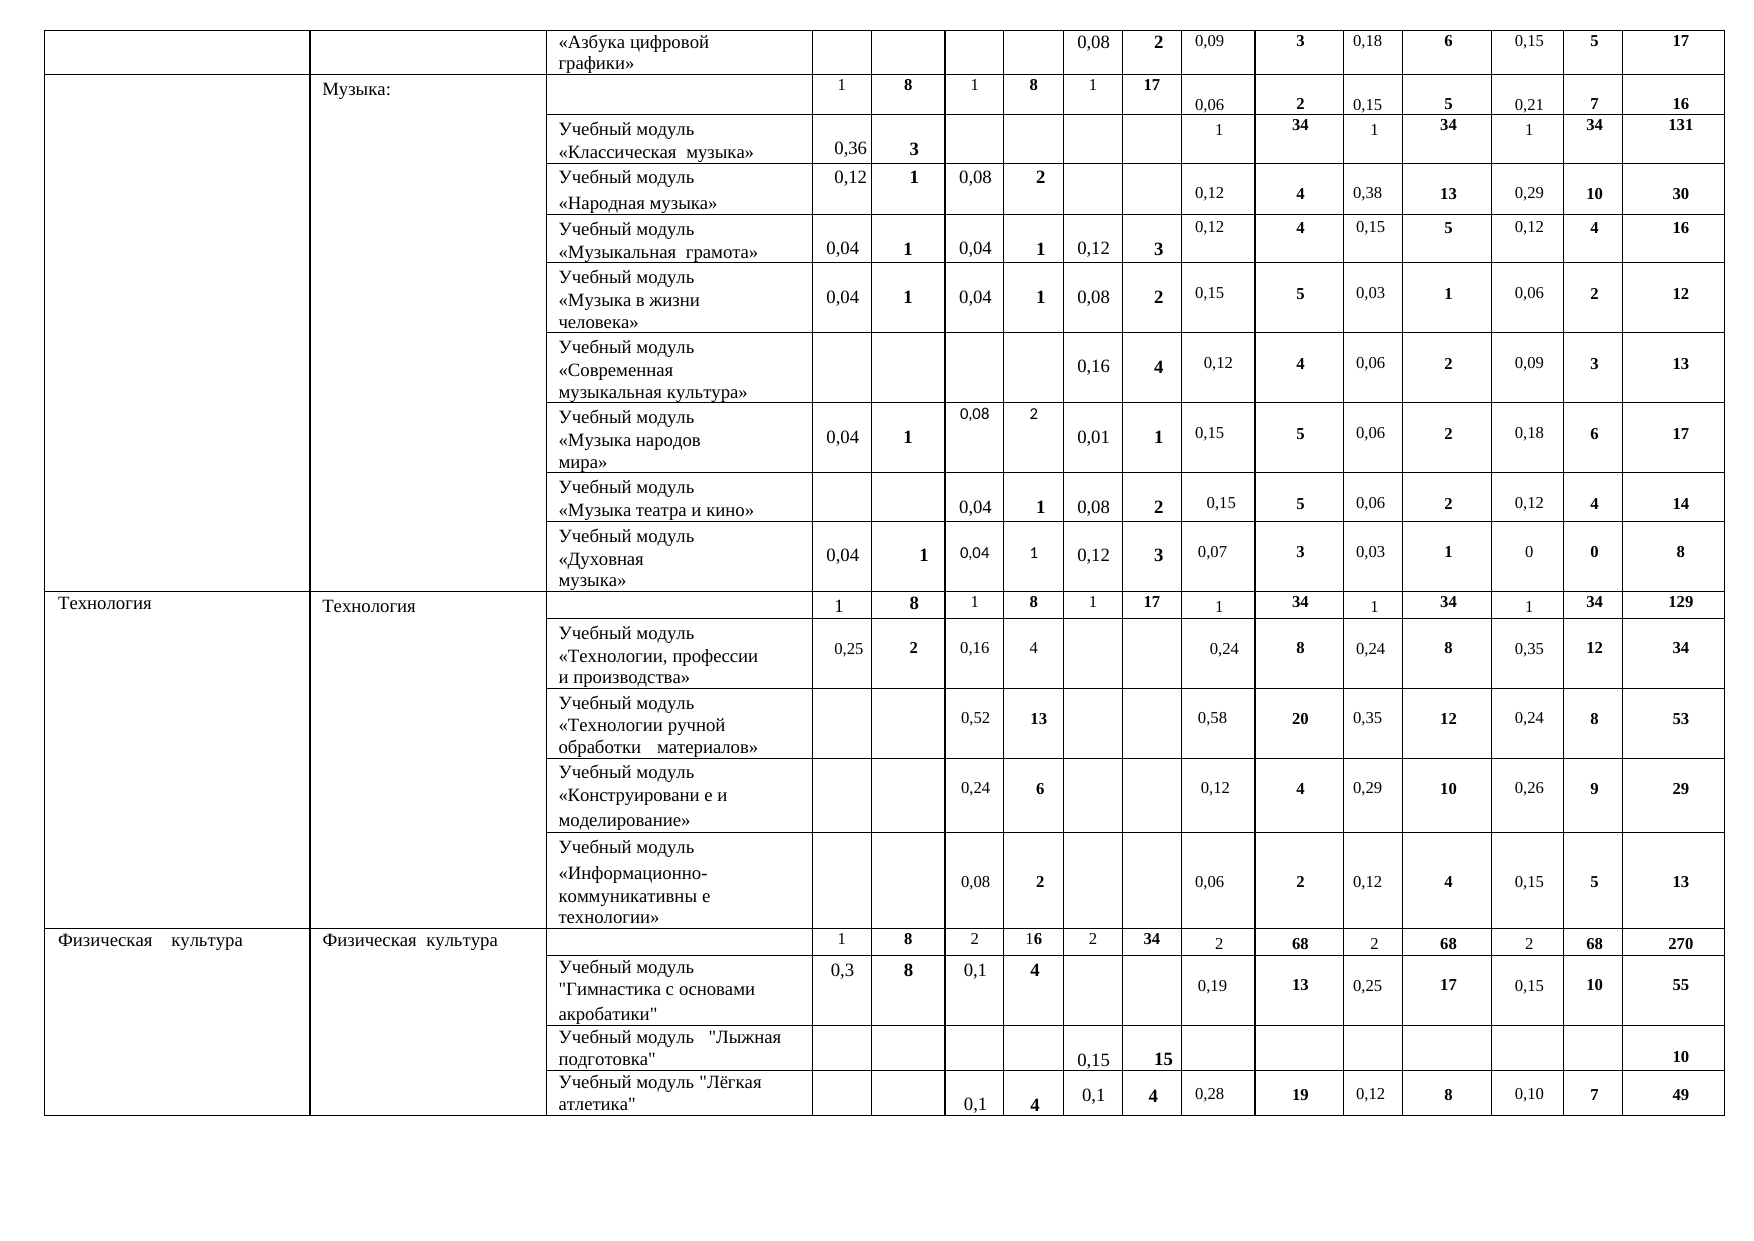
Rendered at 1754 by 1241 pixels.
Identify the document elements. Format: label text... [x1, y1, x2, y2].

table_cell [872, 31, 944, 74]
table_cell 0,07 [1182, 522, 1254, 591]
table_cell 17 [1123, 592, 1181, 618]
table_cell 0,1 [1064, 1071, 1122, 1115]
table_cell [813, 1071, 871, 1115]
table_cell 34 [1564, 115, 1622, 162]
table_cell Технология [45, 592, 309, 928]
table_cell [813, 1026, 871, 1070]
table_cell 14 [1623, 473, 1724, 521]
table_cell 2 [1403, 333, 1491, 402]
table_cell 3 [1564, 333, 1622, 402]
table_cell 1 [813, 592, 871, 618]
table_cell Учебный модуль «Технологии ручной обработки материалов» [547, 689, 812, 757]
table_cell 8 [872, 592, 944, 618]
table_cell [813, 31, 871, 74]
table_cell 0,08 [1064, 473, 1122, 521]
table_cell 0 [1492, 522, 1563, 591]
table_cell 34 [1623, 619, 1724, 688]
table_cell 0,18 [1344, 31, 1402, 74]
table_cell Учебный модуль «Классическая музыка» [547, 115, 812, 162]
table_cell 0,15 [1182, 473, 1254, 521]
table_cell 1 [1004, 215, 1063, 262]
table_cell Учебный модуль «Народная музыка» [547, 164, 812, 214]
table_cell 0,12 [1064, 215, 1122, 262]
table_cell 2 [1182, 929, 1254, 955]
table_cell 0,12 [813, 164, 871, 214]
table_cell 2 [1344, 929, 1402, 955]
table_cell [872, 473, 944, 521]
table_cell 0,08 [1064, 263, 1122, 332]
table_cell 0,06 [1344, 473, 1402, 521]
table_cell 0,12 [1492, 215, 1563, 262]
table_cell 8 [1004, 75, 1063, 114]
table_cell 17 [1623, 403, 1724, 472]
table_cell 0,16 [946, 619, 1003, 688]
table_cell [872, 833, 944, 928]
table_cell [1256, 1026, 1343, 1070]
table_cell [1004, 1026, 1063, 1070]
table_cell 0,04 [946, 522, 1003, 591]
table_cell 1 [813, 75, 871, 114]
table_cell 0,24 [1344, 619, 1402, 688]
table_cell 0,12 [1344, 1071, 1402, 1115]
table_cell [547, 75, 812, 114]
table_cell 1 [1344, 115, 1402, 162]
table_cell 0,35 [1344, 689, 1402, 757]
table_cell 5 [1403, 75, 1491, 114]
table_cell 4 [1256, 164, 1343, 214]
table_cell 5 [1564, 833, 1622, 928]
table_cell 0,28 [1182, 1071, 1254, 1115]
table_cell 0,25 [813, 619, 871, 688]
table_cell 0,04 [813, 403, 871, 472]
table_cell 4 [1256, 759, 1343, 832]
table_cell 5 [1403, 215, 1491, 262]
table_cell 0,08 [946, 833, 1003, 928]
table_cell [872, 759, 944, 832]
table_cell 34 [1256, 115, 1343, 162]
table_cell 0,15 [1492, 31, 1563, 74]
table_cell 0,15 [1182, 263, 1254, 332]
table_cell 0,10 [1492, 1071, 1563, 1115]
table_cell 0,15 [1344, 75, 1402, 114]
table_cell 8 [872, 75, 944, 114]
table_cell 34 [1403, 115, 1491, 162]
table_cell [1344, 1026, 1402, 1070]
table_cell 2 [1004, 833, 1063, 928]
table_cell 2 [1256, 833, 1343, 928]
table_cell 2 [872, 619, 944, 688]
table_cell [1123, 833, 1181, 928]
table_cell 0,12 [1344, 833, 1402, 928]
table_cell Учебный модуль «Информационно- коммуникативны е технологии» [547, 833, 812, 928]
table_cell 0,58 [1182, 689, 1254, 757]
table_cell 1 [1004, 263, 1063, 332]
table_cell 0,04 [813, 522, 871, 591]
table_cell 2 [1256, 75, 1343, 114]
table_cell 2 [946, 929, 1003, 955]
table_cell 8 [872, 956, 944, 1025]
table_cell 0,25 [1344, 956, 1402, 1025]
table_cell 6 [1004, 759, 1063, 832]
table_cell 17 [1123, 75, 1181, 114]
table_cell 8 [1256, 619, 1343, 688]
table_cell Учебный модуль «Музыка театра и кино» [547, 473, 812, 521]
table_cell 0,24 [1182, 619, 1254, 688]
table_cell 0,35 [1492, 619, 1563, 688]
table_cell 0,09 [1492, 333, 1563, 402]
table_cell 0,03 [1344, 263, 1402, 332]
table_cell 0,06 [1492, 263, 1563, 332]
table_cell Учебный модуль «Технологии, профессии и производства» [547, 619, 812, 688]
table_cell 0,3 [813, 956, 871, 1025]
table_cell 2 [1123, 31, 1181, 74]
table_cell 0,15 [1492, 833, 1563, 928]
table_cell 0,52 [946, 689, 1003, 757]
table_cell 0 [1564, 522, 1622, 591]
table_cell 0,19 [1182, 956, 1254, 1025]
table_cell 0,12 [1182, 759, 1254, 832]
table_cell 0,12 [1064, 522, 1122, 591]
table_cell [1064, 759, 1122, 832]
table_cell 2 [1004, 164, 1063, 214]
table_cell 8 [872, 929, 944, 955]
table_cell 1 [1182, 115, 1254, 162]
table_cell Физическая культура [311, 929, 546, 1115]
table_cell 13 [1256, 956, 1343, 1025]
table_cell 2 [1004, 403, 1063, 472]
table_cell 10 [1564, 164, 1622, 214]
table_cell 1 [1492, 592, 1563, 618]
table_cell 2 [1403, 473, 1491, 521]
table_cell 3 [1123, 522, 1181, 591]
table_cell 68 [1256, 929, 1343, 955]
table_cell 1 [946, 75, 1003, 114]
table_cell [813, 833, 871, 928]
table_cell 0,12 [1182, 164, 1254, 214]
table_cell 4 [1123, 1071, 1181, 1115]
table_cell [1492, 1026, 1563, 1070]
table_cell [1564, 1026, 1622, 1070]
table_cell Учебный модуль «Современная музыкальная культура» [547, 333, 812, 402]
table_cell 19 [1256, 1071, 1343, 1115]
table_cell 4 [1564, 215, 1622, 262]
table_cell 8 [1403, 1071, 1491, 1115]
table_cell 20 [1256, 689, 1343, 757]
table_cell [1182, 1026, 1254, 1070]
table_cell 13 [1623, 833, 1724, 928]
table_cell 4 [1004, 619, 1063, 688]
table_cell 4 [1004, 956, 1063, 1025]
table_cell 8 [1623, 522, 1724, 591]
table_cell 7 [1564, 75, 1622, 114]
table_cell 0,04 [946, 473, 1003, 521]
table_cell 68 [1564, 929, 1622, 955]
table_cell 16 [1623, 75, 1724, 114]
table_cell 8 [1403, 619, 1491, 688]
table_cell 3 [872, 115, 944, 162]
table_cell 0,15 [1064, 1026, 1122, 1070]
table_cell 0,06 [1182, 833, 1254, 928]
table_cell 4 [1004, 1071, 1063, 1115]
table_cell 10 [1403, 759, 1491, 832]
table_cell 4 [1403, 833, 1491, 928]
table_cell [872, 333, 944, 402]
table_cell 8 [1004, 592, 1063, 618]
table_cell Технология [311, 592, 546, 928]
table_cell 0,01 [1064, 403, 1122, 472]
table_cell 2 [1492, 929, 1563, 955]
table_cell 0,08 [1064, 31, 1122, 74]
table_cell [946, 31, 1003, 74]
table_cell 4 [1123, 333, 1181, 402]
table_cell 0,06 [1344, 403, 1402, 472]
table_cell 34 [1256, 592, 1343, 618]
table_cell 2 [1064, 929, 1122, 955]
table_cell Музыка: [311, 75, 546, 591]
table_cell [1064, 956, 1122, 1025]
table_cell 1 [946, 592, 1003, 618]
table_cell 0,21 [1492, 75, 1563, 114]
table_cell 0,04 [813, 215, 871, 262]
table_cell [1123, 619, 1181, 688]
table_cell 0,12 [1182, 215, 1254, 262]
table_cell 0,15 [1492, 956, 1563, 1025]
table_cell 0,04 [946, 215, 1003, 262]
table_cell [1064, 164, 1122, 214]
table_cell 0,12 [1492, 473, 1563, 521]
table_cell 0,24 [946, 759, 1003, 832]
table_cell [813, 689, 871, 757]
table_cell 0,15 [1344, 215, 1402, 262]
table_cell 6 [1564, 403, 1622, 472]
table_cell Учебный модуль «Конструировани е и моделирование» [547, 759, 812, 832]
table_cell 0,06 [1344, 333, 1402, 402]
table_cell [946, 1026, 1003, 1070]
table_cell 0,03 [1344, 522, 1402, 591]
table_cell Учебный модуль «Музыка в жизни человека» [547, 263, 812, 332]
table_cell [813, 759, 871, 832]
table_cell [1403, 1026, 1491, 1070]
table_cell 2 [1123, 263, 1181, 332]
table_cell 1 [1344, 592, 1402, 618]
table_cell 4 [1564, 473, 1622, 521]
table_cell [872, 1071, 944, 1115]
table_cell 16 [1623, 215, 1724, 262]
table_cell [1123, 164, 1181, 214]
table_cell [45, 75, 309, 591]
table_cell 129 [1623, 592, 1724, 618]
table_cell 131 [1623, 115, 1724, 162]
table_cell 3 [1256, 31, 1343, 74]
table_cell 13 [1403, 164, 1491, 214]
table_cell 0,12 [1182, 333, 1254, 402]
table_cell [1004, 115, 1063, 162]
table_cell 55 [1623, 956, 1724, 1025]
table_cell 12 [1403, 689, 1491, 757]
table_cell 68 [1403, 929, 1491, 955]
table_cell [547, 31, 812, 74]
table_cell 5 [1256, 263, 1343, 332]
table_cell 1 [872, 164, 944, 214]
table_cell 0,26 [1492, 759, 1563, 832]
table_cell Учебный модуль «Музыкальная грамота» [547, 215, 812, 262]
table_cell Учебный модуль «Музыка народов мира» [547, 403, 812, 472]
table_cell 6 [1403, 31, 1491, 74]
table_cell 1 [1403, 522, 1491, 591]
table_cell Учебный модуль "Лыжная подготовка" [547, 1026, 812, 1070]
table_cell 34 [1564, 592, 1622, 618]
table_cell [872, 1026, 944, 1070]
table_cell [1123, 956, 1181, 1025]
table_cell 0,09 [1182, 31, 1254, 74]
table_cell 1 [1403, 263, 1491, 332]
table_cell 5 [1256, 403, 1343, 472]
table_cell 0,36 [813, 115, 871, 162]
table_cell 0,1 [946, 956, 1003, 1025]
table_cell 13 [1623, 333, 1724, 402]
table_cell 2 [1564, 263, 1622, 332]
table_cell 8 [1564, 689, 1622, 757]
table_cell [547, 929, 812, 955]
table_cell 49 [1623, 1071, 1724, 1115]
table_cell [813, 333, 871, 402]
table_cell 29 [1623, 759, 1724, 832]
table_cell [1123, 115, 1181, 162]
table_cell 270 [1623, 929, 1724, 955]
table_cell 0,04 [813, 263, 871, 332]
table_cell [872, 689, 944, 757]
table_cell [1123, 689, 1181, 757]
table_cell 13 [1004, 689, 1063, 757]
table_cell 34 [1403, 592, 1491, 618]
table_cell 0,1 [946, 1071, 1003, 1115]
table_cell Учебный модуль "Гимнастика с основами акробатики" [547, 956, 812, 1025]
table_cell 2 [1123, 473, 1181, 521]
table_cell 9 [1564, 759, 1622, 832]
table_cell 0,38 [1344, 164, 1402, 214]
table_cell 53 [1623, 689, 1724, 757]
table_cell 3 [1256, 522, 1343, 591]
table_cell Учебный модуль «Духовная музыка» [547, 522, 812, 591]
table_cell 1 [872, 263, 944, 332]
table_cell 0,08 [946, 164, 1003, 214]
table_cell 0,24 [1492, 689, 1563, 757]
table_cell 30 [1623, 164, 1724, 214]
table_cell [946, 333, 1003, 402]
table_cell 17 [1403, 956, 1491, 1025]
table_cell 0,29 [1344, 759, 1402, 832]
table_cell 0,08 [946, 403, 1003, 472]
table_cell 3 [1123, 215, 1181, 262]
table_cell 1 [872, 215, 944, 262]
table_cell 10 [1623, 1026, 1724, 1070]
table_cell [1064, 833, 1122, 928]
table_cell 0,16 [1064, 333, 1122, 402]
table_cell 7 [1564, 1071, 1622, 1115]
table_cell [946, 115, 1003, 162]
table_cell 0,29 [1492, 164, 1563, 214]
table_cell 1 [1004, 473, 1063, 521]
table_cell [1004, 333, 1063, 402]
table_cell [1064, 619, 1122, 688]
table_cell 1 [1004, 522, 1063, 591]
table_cell 0,18 [1492, 403, 1563, 472]
table_cell 0,15 [1182, 403, 1254, 472]
table_cell 1 [1182, 592, 1254, 618]
table_cell 4 [1256, 215, 1343, 262]
table_cell 4 [1256, 333, 1343, 402]
table_cell 0,04 [946, 263, 1003, 332]
table_cell 15 [1123, 1026, 1181, 1070]
table_cell 5 [1256, 473, 1343, 521]
table_cell 17 [1623, 31, 1724, 74]
table_cell 1 [872, 522, 944, 591]
table_cell Физическая культура [45, 929, 309, 1115]
table_cell [547, 592, 812, 618]
table_cell Учебный модуль "Лёгкая атлетика" [547, 1071, 812, 1115]
table_cell 5 [1564, 31, 1622, 74]
table_cell 16 [1004, 929, 1063, 955]
table_cell 2 [1403, 403, 1491, 472]
table_cell [1123, 759, 1181, 832]
table_cell [1064, 115, 1122, 162]
table_cell [1004, 31, 1063, 74]
table_cell 1 [1492, 115, 1563, 162]
table_cell 1 [1064, 75, 1122, 114]
table_cell [813, 473, 871, 521]
table_cell [1064, 689, 1122, 757]
table_cell 1 [1123, 403, 1181, 472]
table_cell 0,06 [1182, 75, 1254, 114]
table_cell 1 [1064, 592, 1122, 618]
table_cell 34 [1123, 929, 1181, 955]
table_cell 10 [1564, 956, 1622, 1025]
table_cell 12 [1564, 619, 1622, 688]
table_cell 12 [1623, 263, 1724, 332]
table_cell 1 [813, 929, 871, 955]
table_cell 1 [872, 403, 944, 472]
